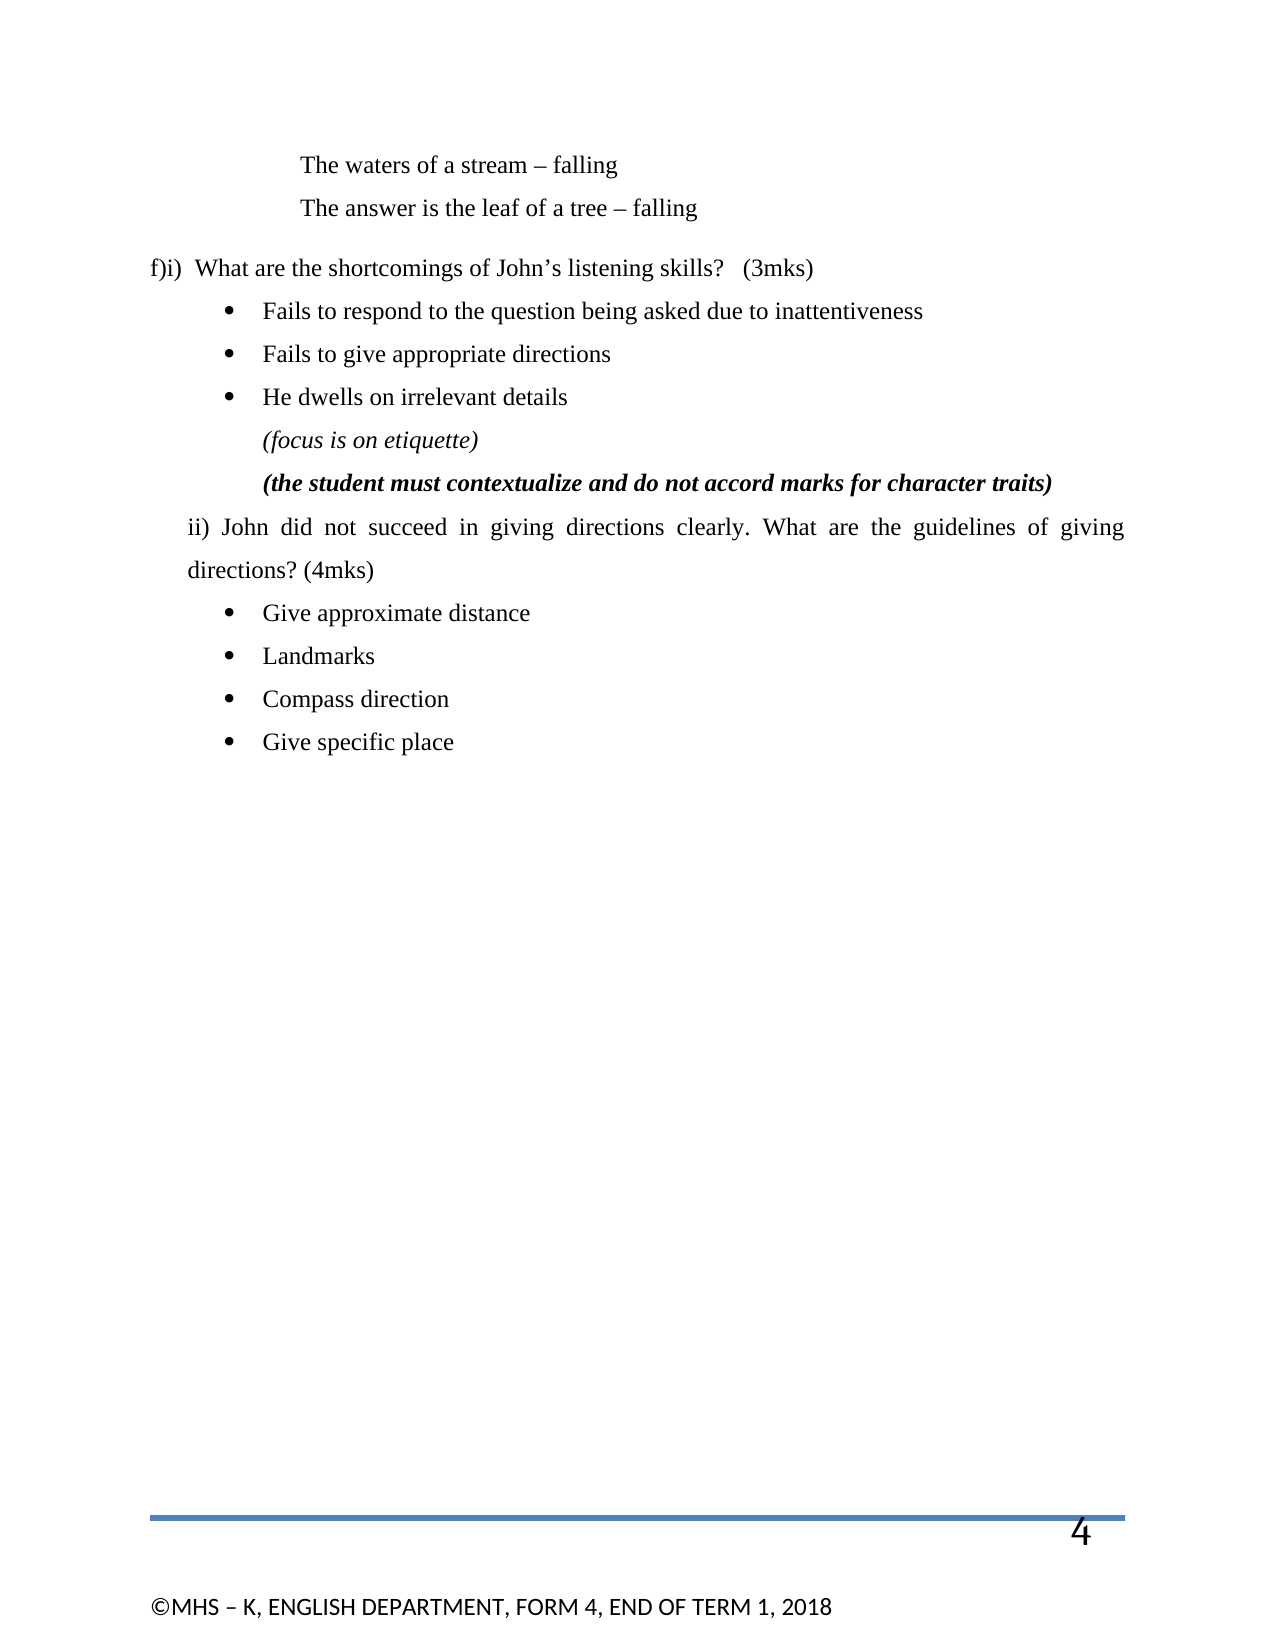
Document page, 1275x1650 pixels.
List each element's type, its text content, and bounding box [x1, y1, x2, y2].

list Landmarks [225, 641, 1125, 670]
list Fails to give appropriate directions [225, 339, 1125, 368]
list (the student must contextualize and do not accord marks for character traits) [262, 468, 1125, 497]
list He dwells on irrelevant details [225, 382, 1125, 411]
text f)i) What are the shortcomings of John’s listening skills? (3mks) [150, 253, 1125, 282]
list The waters of a stream – falling [300, 150, 1125, 179]
list Give approximate distance [225, 598, 1125, 627]
list Compass direction [225, 684, 1125, 713]
list Give specific place [225, 727, 1125, 756]
list ii) John did not succeed in giving directions clearly. What are the guidelines of giving directions? (4mks) [187, 512, 1125, 583]
list The answer is the leaf of a tree – falling [300, 193, 1125, 222]
list (focus is on etiquette) [262, 425, 1125, 454]
list Fails to respond to the question being asked due to inattentiveness [225, 296, 1125, 325]
